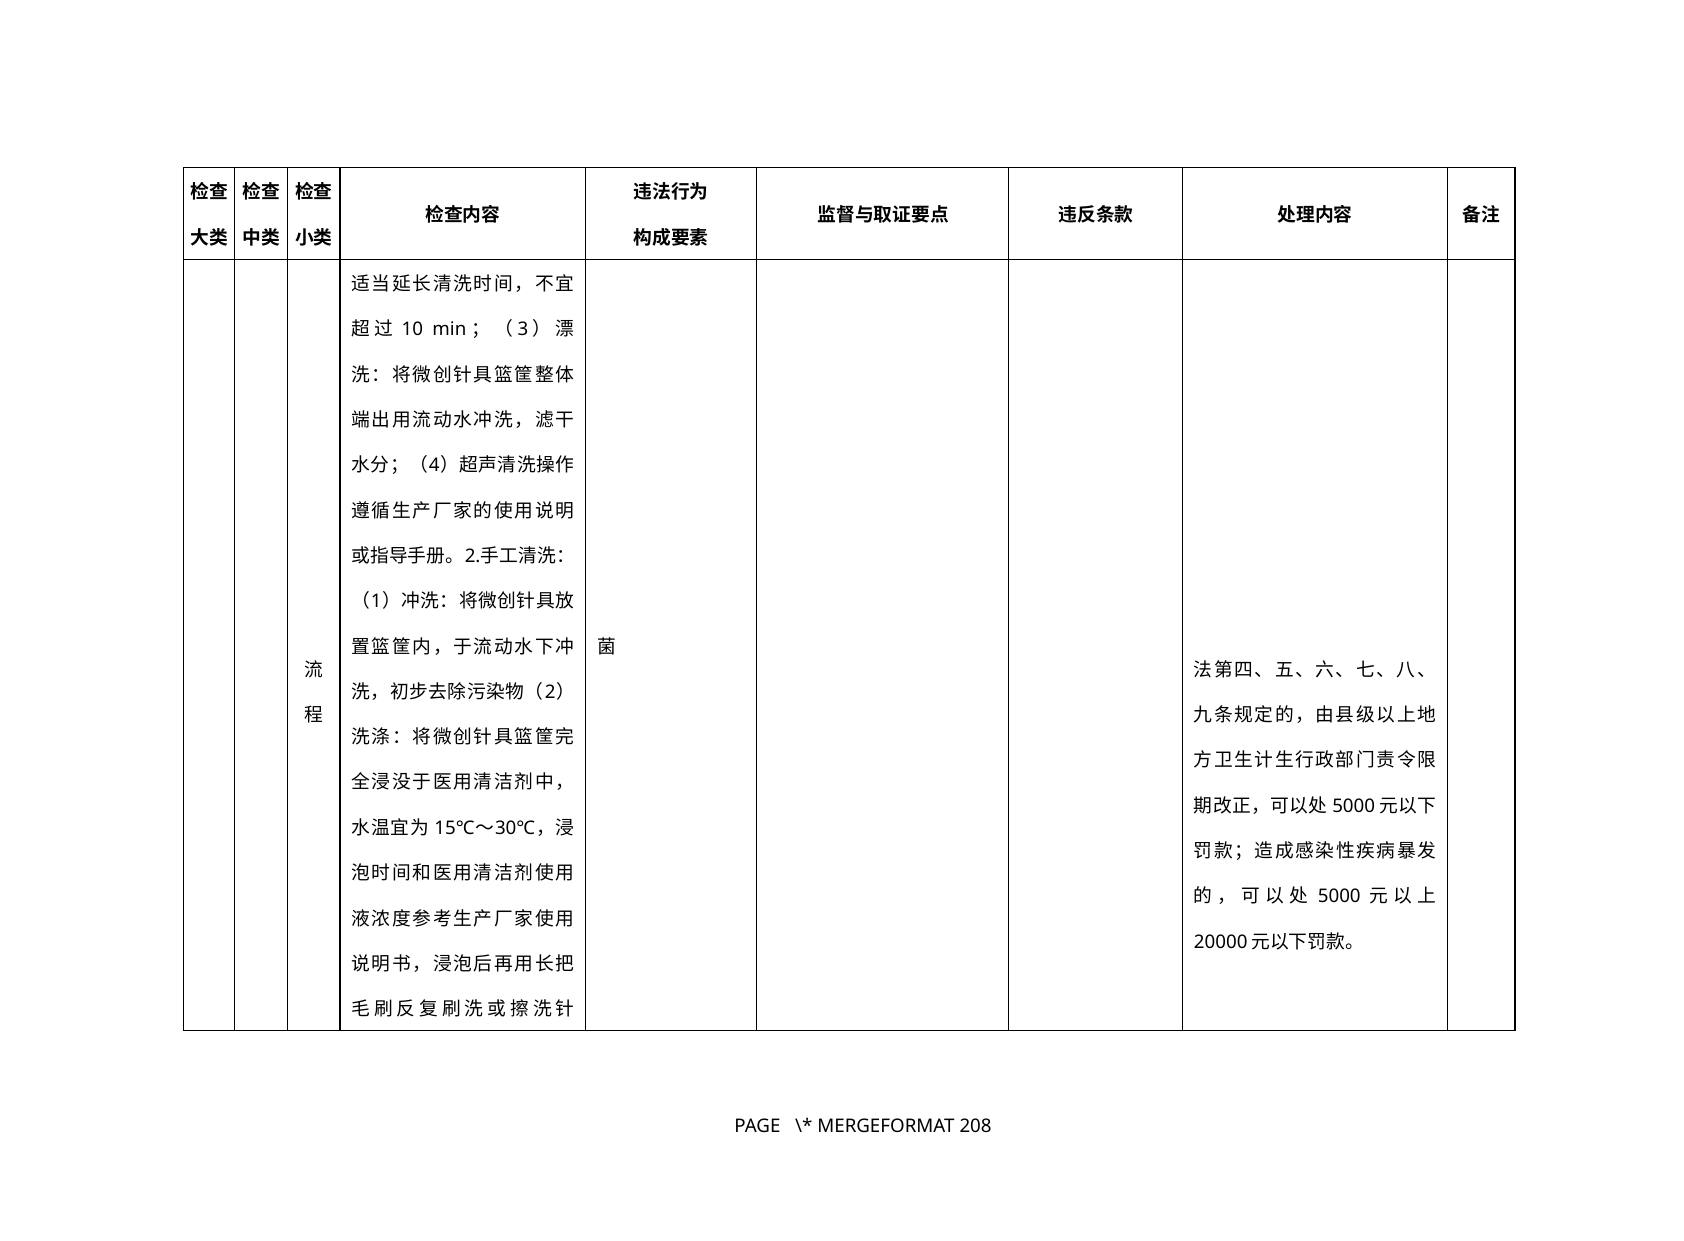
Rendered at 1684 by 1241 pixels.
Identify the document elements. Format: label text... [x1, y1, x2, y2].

table_header 违反条款 [1009, 168, 1182, 259]
table_header 处理内容 [1183, 168, 1447, 259]
table_header 备注 [1448, 168, 1514, 259]
table_header 检查中类 [235, 168, 287, 259]
table_header 检查内容 [341, 168, 585, 259]
table_header 监督与取证要点 [757, 168, 1008, 259]
table_header 检查小类 [288, 168, 339, 259]
table_header 检查大类 [184, 168, 234, 259]
table_cell 1.未按要求进行灭菌 [586, 260, 756, 1030]
table_header 违法行为 构成要素 [586, 168, 756, 259]
